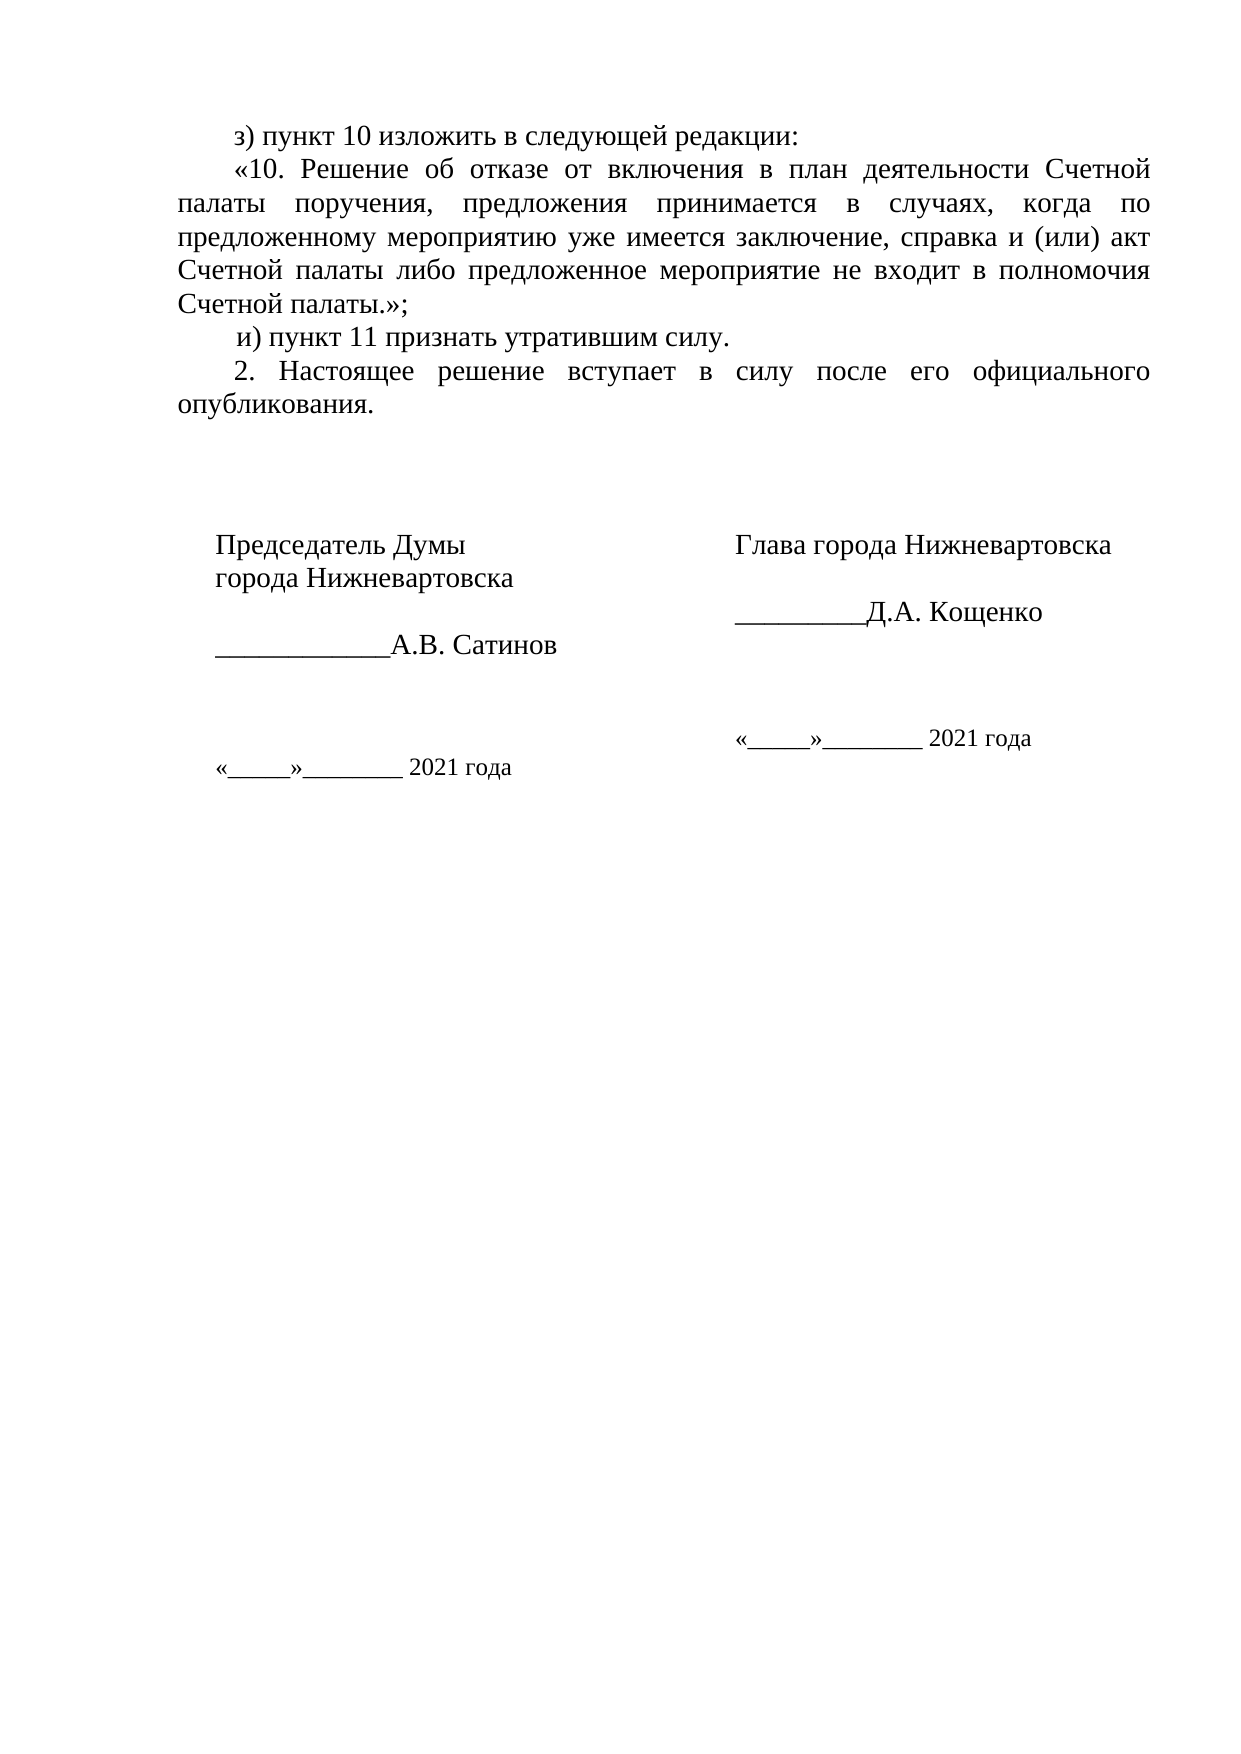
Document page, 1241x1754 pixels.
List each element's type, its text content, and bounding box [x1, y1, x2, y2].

text 2. Настоящее решение вступает в силу после его официального опубликования. [177, 353, 1152, 420]
text «10. Решение об отказе от включения в план деятельности Счетной палаты поручения, предложения принимается в случаях, когда по предложенному мероприятию уже имеется заключение, справка и (или) акт Счетной палаты либо предложенное мероприятие не входит в полномочия Счетной палаты.»; [177, 152, 1152, 319]
text з) пункт 10 изложить в следующей редакции: [177, 118, 1152, 152]
table_header [185, 527, 1240, 781]
text и) пункт 11 признать утратившим силу. [177, 319, 1152, 353]
